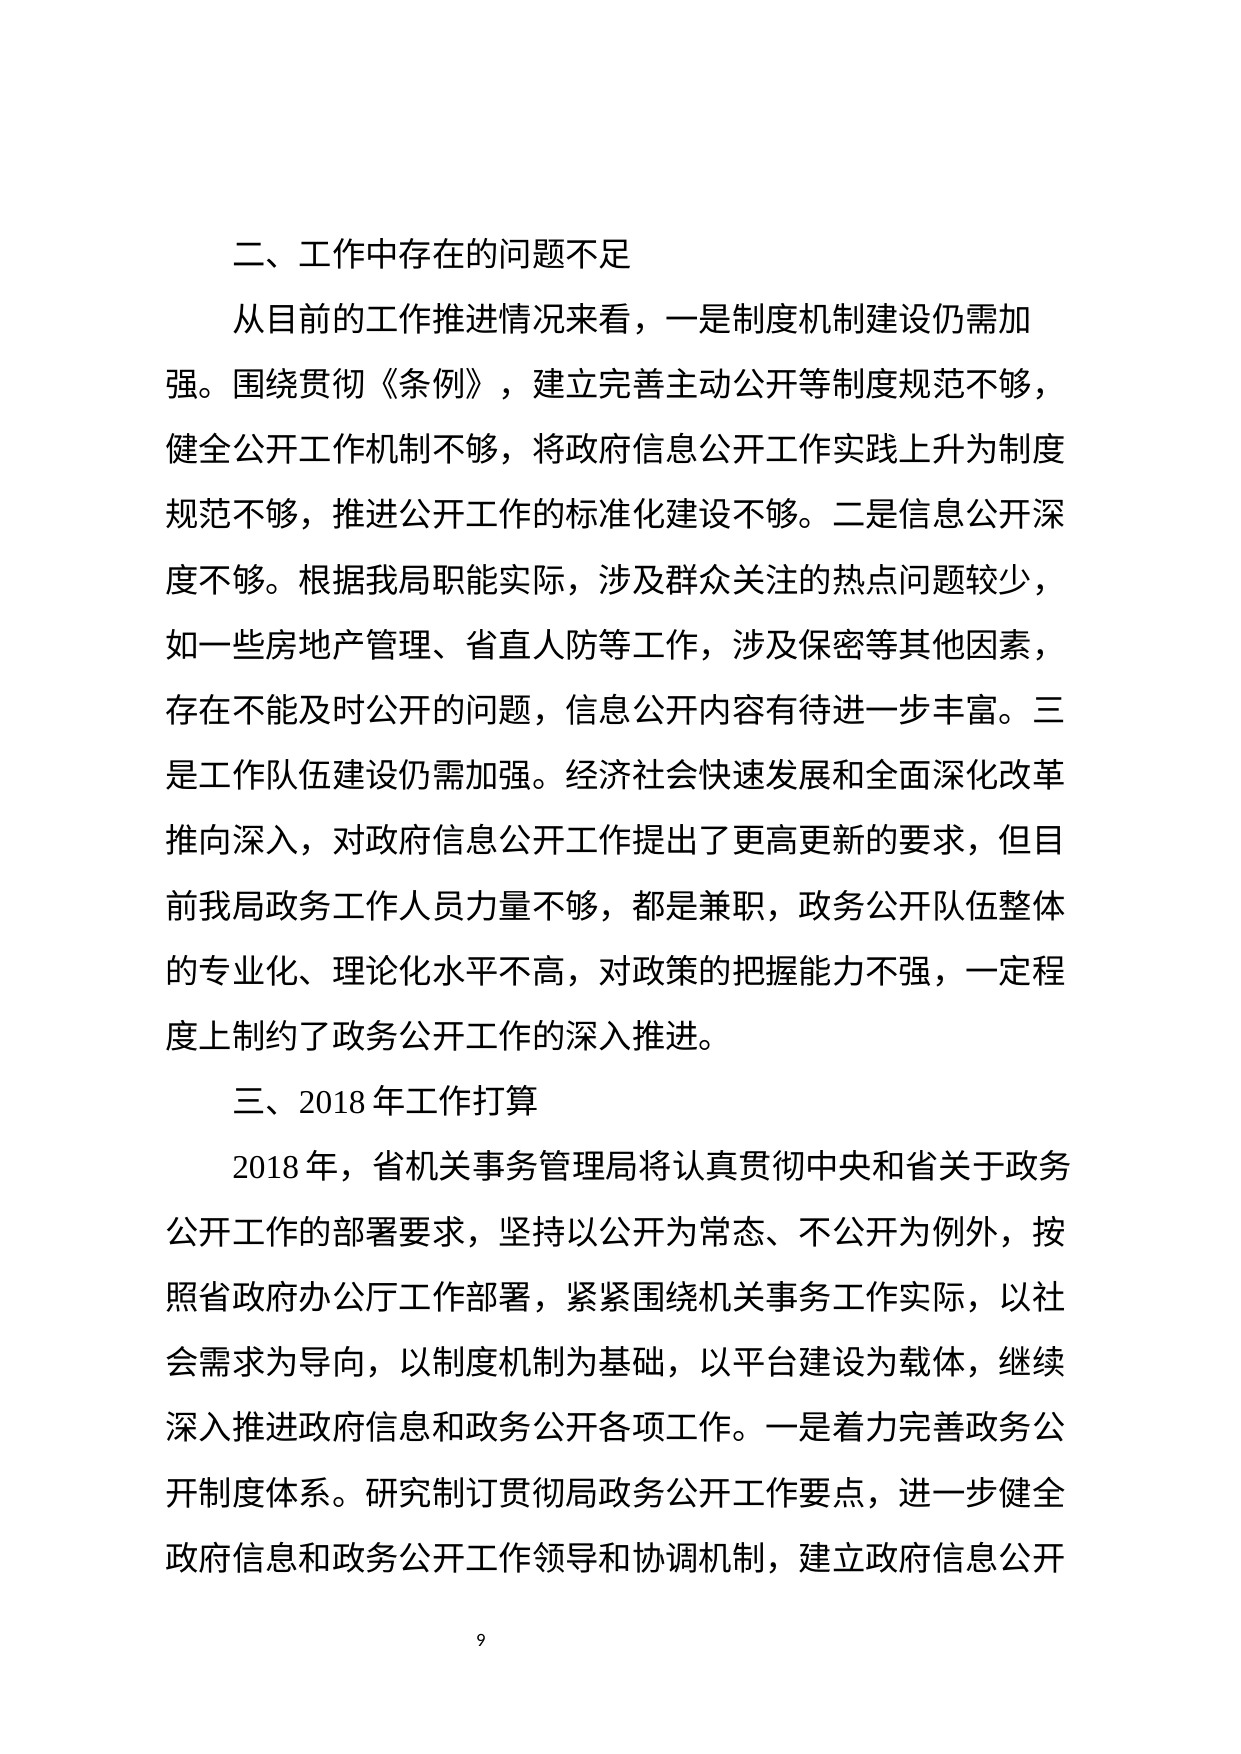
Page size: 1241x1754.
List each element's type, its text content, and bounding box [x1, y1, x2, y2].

text 二、工作中存在的问题不足 [165, 219, 1087, 284]
text 从目前的工作推进情况来看，一是制度机制建设仍需加强。围绕贯彻《条例》，建立完善主动公开等制度规范不够，健全公开工作机制不够，将政府信息公开工作实践上升为制度规范不够，推进公开工作的标准化建设不够。二是信息公开深度不够。根据我局职能实际，涉及群众关注的热点问题较少，如一些房地产管理、省直人防等工作，涉及保密等其他因素，存在不能及时公开的问题，信息公开内容有待进一步丰富。三是工作队伍建设仍需加强。经济社会快速发展和全面深化改革推向深入，对政府信息公开工作提出了更高更新的要求，但目前我局政务工作人员力量不够，都是兼职，政务公开队伍整体的专业化、理论化水平不高，对政策的把握能力不强，一定程度上制约了政务公开工作的深入推进。 [165, 284, 1087, 1067]
text 三、2018年工作打算 [165, 1067, 1087, 1132]
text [165, 1132, 1087, 1588]
